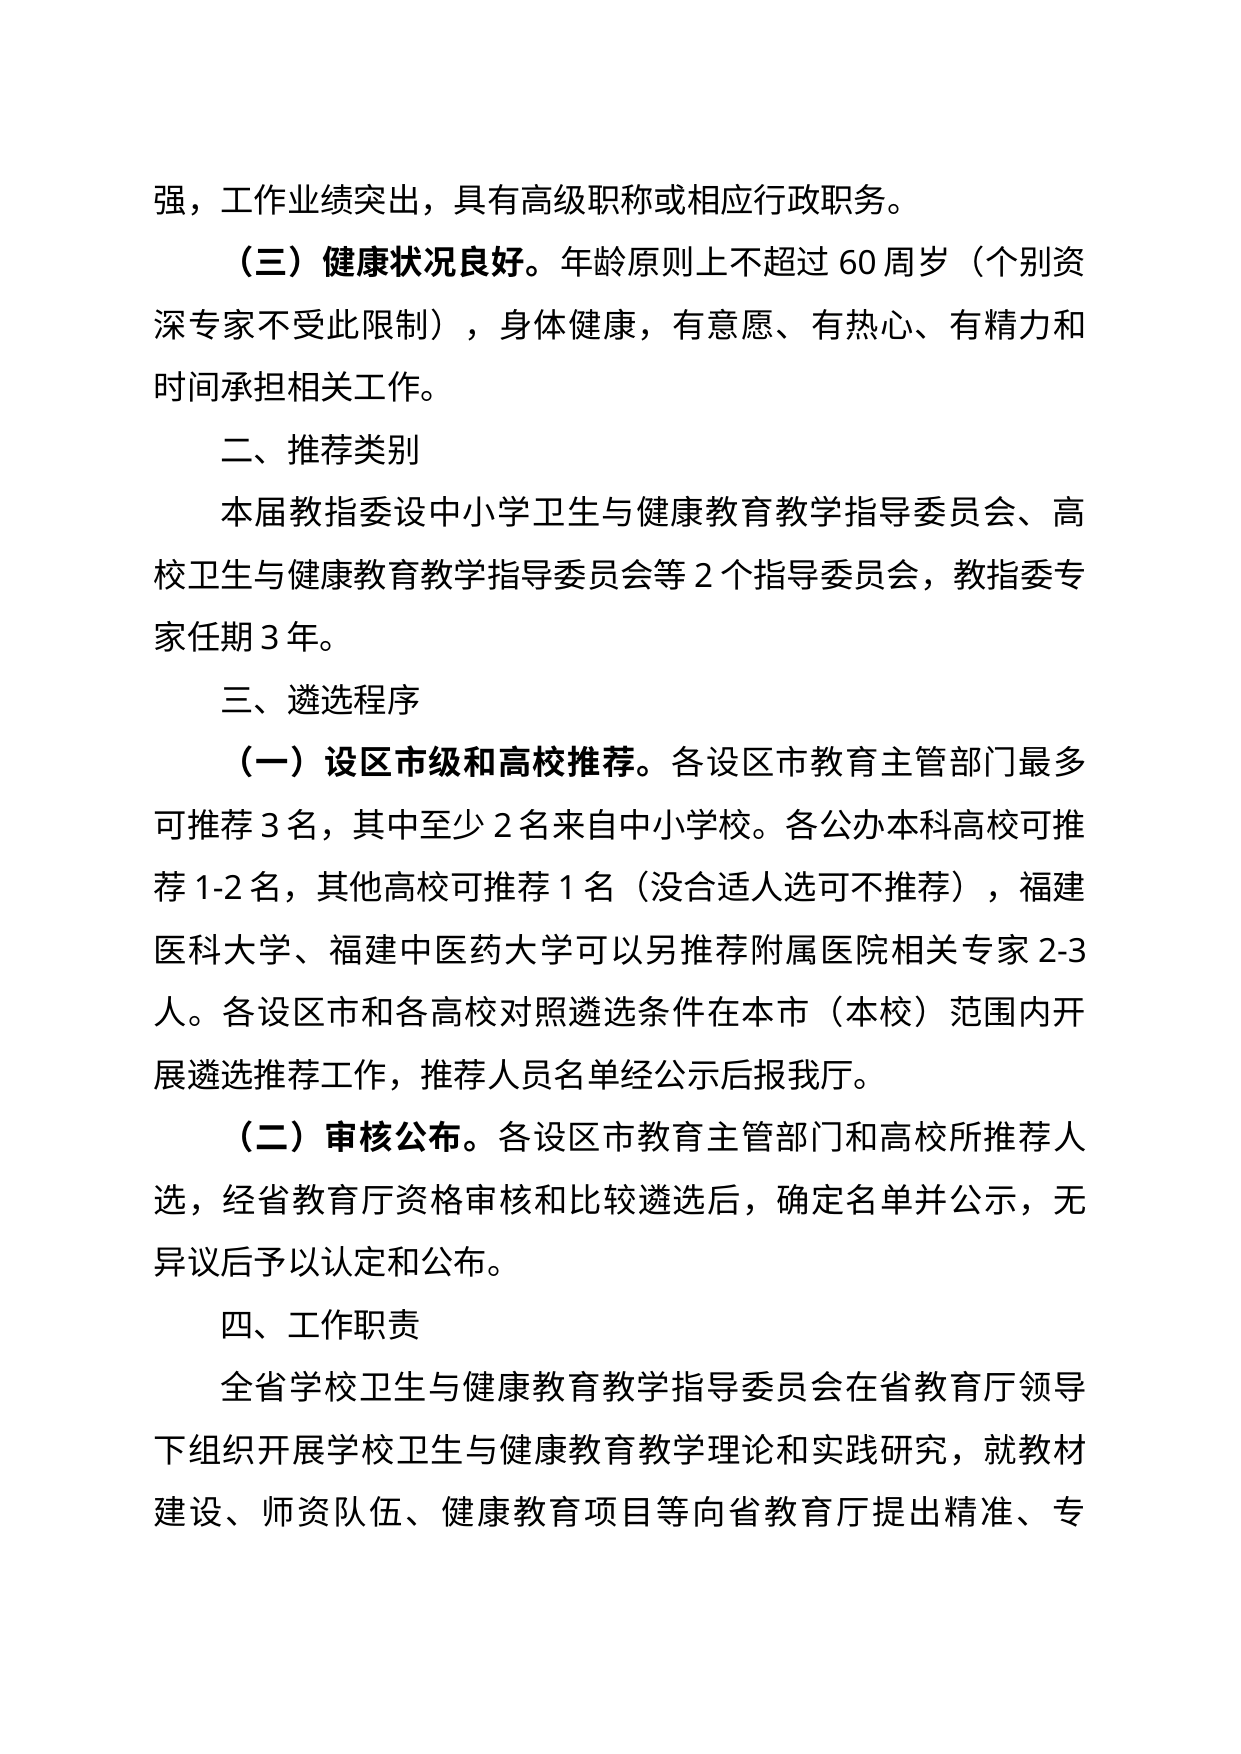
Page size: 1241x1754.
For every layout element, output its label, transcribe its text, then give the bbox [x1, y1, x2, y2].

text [153, 162, 1087, 224]
text （二）审核公布。各设区市教育主管部门和高校所推荐人选，经省教育厅资格审核和比较遴选后，确定名单并公示，无异议后予以认定和公布。 [153, 1099, 1087, 1287]
text （一）设区市级和高校推荐。各设区市教育主管部门最多可推荐3名，其中至少2名来自中小学校。各公办本科高校可推荐1-2名，其他高校可推荐1名（没合适人选可不推荐），福建医科大学、福建中医药大学可以另推荐附属医院相关专家2-3人。各设区市和各高校对照遴选条件在本市（本校）范围内开展遴选推荐工作，推荐人员名单经公示后报我厅。 [153, 724, 1087, 1099]
text 四、工作职责 [153, 1287, 1087, 1349]
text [153, 1349, 1087, 1537]
text 本届教指委设中小学卫生与健康教育教学指导委员会、高校卫生与健康教育教学指导委员会等2个指导委员会，教指委专家任期3年。 [153, 474, 1087, 662]
text 三、遴选程序 [153, 662, 1087, 724]
text （三）健康状况良好。年龄原则上不超过60周岁（个别资深专家不受此限制），身体健康，有意愿、有热心、有精力和时间承担相关工作。 [153, 224, 1087, 412]
text 二、推荐类别 [153, 412, 1087, 474]
